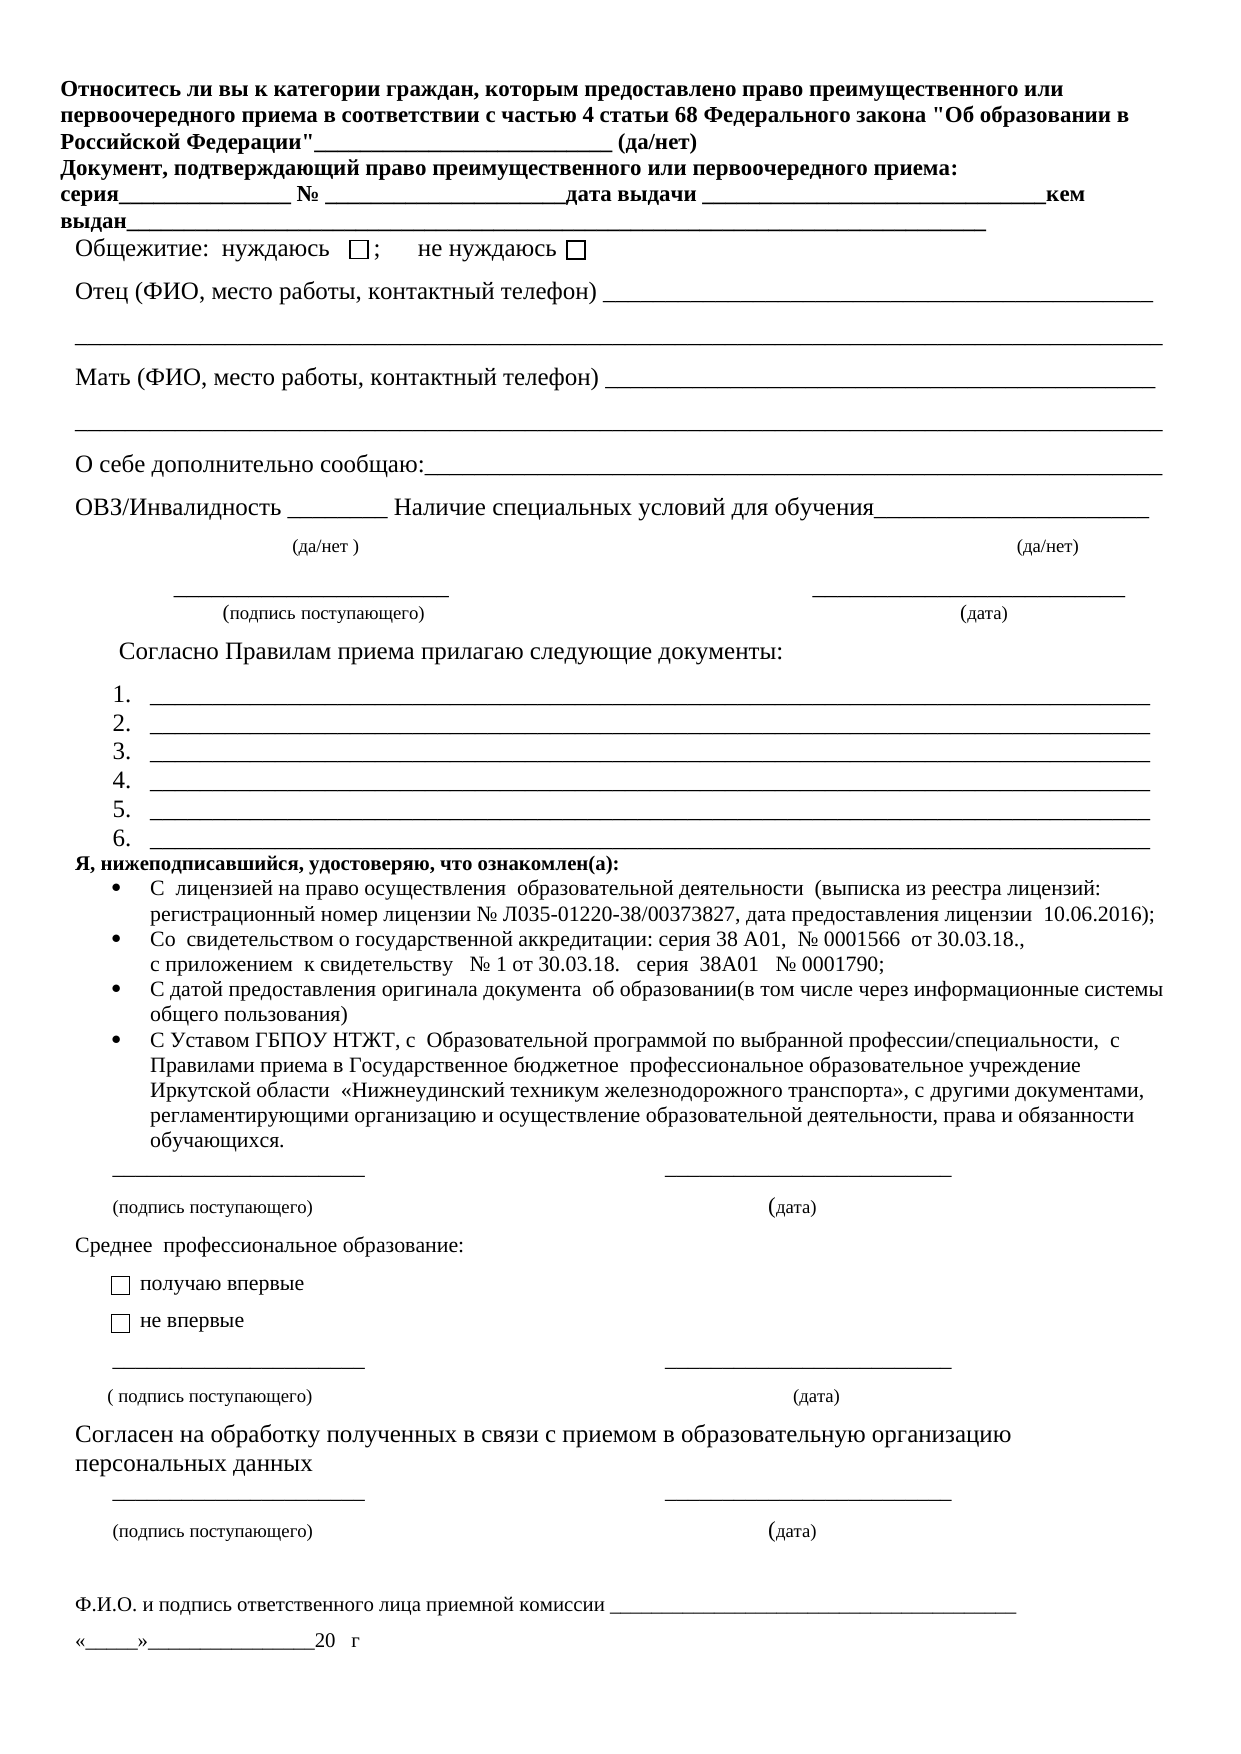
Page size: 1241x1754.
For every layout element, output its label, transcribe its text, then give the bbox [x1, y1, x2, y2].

text ______________________ _________________________ [75, 571, 1165, 600]
list С Уставом ГБПОУ НТЖТ, с Образовательной программой по выбранной профессии/специальности, с Правилами приема в Государственное бюджетное профессиональное образовательное учреждение Иркутской области «Нижнеудинский техникум железнодорожного транспорта», с другими документами, регламентирующими организацию и осуществление образовательной деятельности, права и обязанности обучающихся. [112, 1027, 1165, 1153]
text Согласно Правилам приема прилагаю следующие документы: [75, 636, 1165, 664]
list с приложением к свидетельству № 1 от 30.03.18. серия 38А01 № 0001790; [150, 951, 1165, 976]
list ________________________________________________________________________________ [112, 823, 1165, 851]
list С датой предоставления оригинала документа об образовании(в том числе через информационные системы общего пользования) [112, 976, 1165, 1027]
text Документ, подтверждающий право преимущественного или первоочередного приема: [60, 154, 1165, 180]
list С лицензией на право осуществления образовательной деятельности (выписка из реестра лицензий: регистрационный номер лицензии № Л035-01220-38/00373827, дата предоставления лицензии 10.06.2016); [112, 875, 1165, 926]
text Мать (ФИО, место работы, контактный телефон) ____________________________________________ [75, 362, 1165, 391]
text _______________________________________________________________________________________ [75, 406, 1165, 434]
text ОВЗ/Инвалидность ________ Наличие специальных условий для обучения______________________ [75, 492, 1165, 521]
list ________________________________________________________________________________ [112, 794, 1165, 823]
text Ф.И.О. и подпись ответственного лица приемной комиссии _______________________________________ «_____»________________20 г [75, 1592, 1165, 1652]
text Относитесь ли вы к категории граждан, которым предоставлено право преимущественного или первоочередного приема в соответствии с частью 4 статьи 68 Федерального закона "Об образовании в Российской Федерации"__________________________ (да/нет) [60, 75, 1165, 154]
text Среднее профессиональное образование: [75, 1232, 1165, 1257]
text (подпись поступающего) (дата) [75, 600, 1165, 624]
text Общежитие: нуждаюсь ; не нуждаюсь [75, 233, 1165, 262]
list ________________________________________________________________________________ [112, 765, 1165, 794]
text получаю впервые [75, 1269, 1165, 1295]
text не впервые [75, 1307, 1165, 1332]
text (подпись поступающего) (дата) [112, 1516, 1165, 1543]
list Со свидетельством о государственной аккредитации: серия 38 А01, № 0001566 от 30.03.18., [112, 926, 1165, 951]
text ______________________ _________________________ [75, 1345, 1165, 1371]
list ________________________________________________________________________________ [112, 736, 1165, 765]
list ________________________________________________________________________________ [112, 679, 1165, 708]
text _______________________________________________________________________________________ [75, 319, 1165, 348]
list ________________________________________________________________________________ [112, 708, 1165, 736]
text серия_______________ № _____________________дата выдачи ______________________________кем выдан___________________________________________________________________________ [60, 180, 1165, 233]
text ( подпись поступающего) (дата) [75, 1384, 1165, 1406]
text (да/нет ) (да/нет) [75, 535, 1165, 557]
text Отец (ФИО, место работы, контактный телефон) ____________________________________________ [75, 276, 1165, 305]
text ______________________ _________________________ [112, 1477, 1165, 1503]
text (подпись поступающего) (дата) [112, 1192, 1165, 1218]
text Я, нижеподписавшийся, удостоверяю, что ознакомлен(а): [75, 851, 1165, 875]
text Согласен на обработку полученных в связи с приемом в образовательную организацию персональных данных [75, 1419, 1165, 1477]
text ______________________ _________________________ [112, 1153, 1165, 1179]
text О себе дополнительно сообщаю:___________________________________________________________ [75, 449, 1165, 477]
